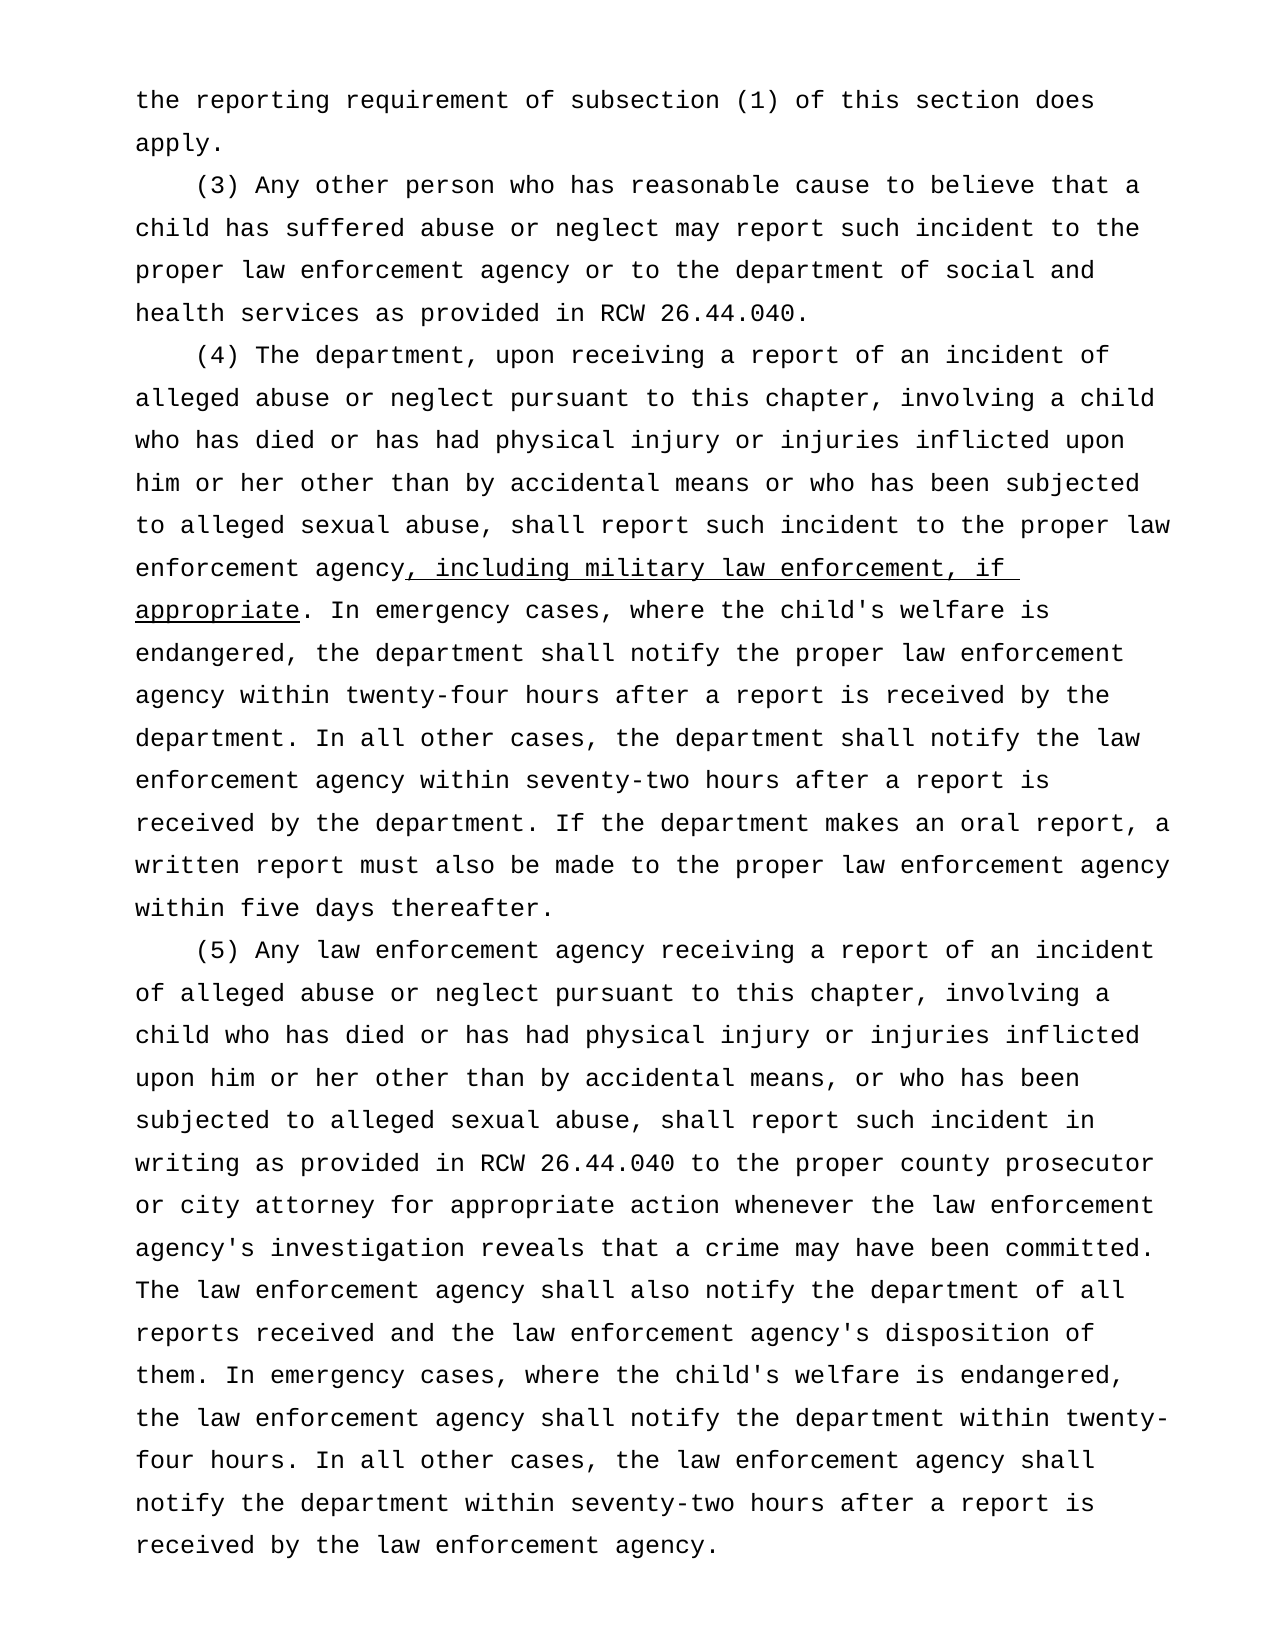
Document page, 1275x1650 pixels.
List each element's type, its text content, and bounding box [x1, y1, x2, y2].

text (4) The department, upon receiving a report of an incident of alleged abuse or neglect pursuant to this chapter, involving a child who has died or has had physical injury or injuries inflicted upon him or her other than by accidental means or who has been subjected to alleged sexual abuse, shall report such incident to the proper law enforcement agency, including military law enforcement, if appropriate. In emergency cases, where the child's welfare is endangered, the department shall notify the proper law enforcement agency within twenty-four hours after a report is received by the department. In all other cases, the department shall notify the law enforcement agency within seventy-two hours after a report is received by the department. If the department makes an oral report, a written report must also be made to the proper law enforcement agency within five days thereafter. [135, 330, 1170, 925]
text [135, 75, 1170, 160]
text (5) Any law enforcement agency receiving a report of an incident of alleged abuse or neglect pursuant to this chapter, involving a child who has died or has had physical injury or injuries inflicted upon him or her other than by accidental means, or who has been subjected to alleged sexual abuse, shall report such incident in writing as provided in RCW 26.44.040 to the proper county prosecutor or city attorney for appropriate action whenever the law enforcement agency's investigation reveals that a crime may have been committed. The law enforcement agency shall also notify the department of all reports received and the law enforcement agency's disposition of them. In emergency cases, where the child's welfare is endangered, the law enforcement agency shall notify the department within twenty-four hours. In all other cases, the law enforcement agency shall notify the department within seventy-two hours after a report is received by the law enforcement agency. [135, 925, 1170, 1562]
text (3) Any other person who has reasonable cause to believe that a child has suffered abuse or neglect may report such incident to the proper law enforcement agency or to the department of social and health services as provided in RCW 26.44.040. [135, 160, 1170, 330]
